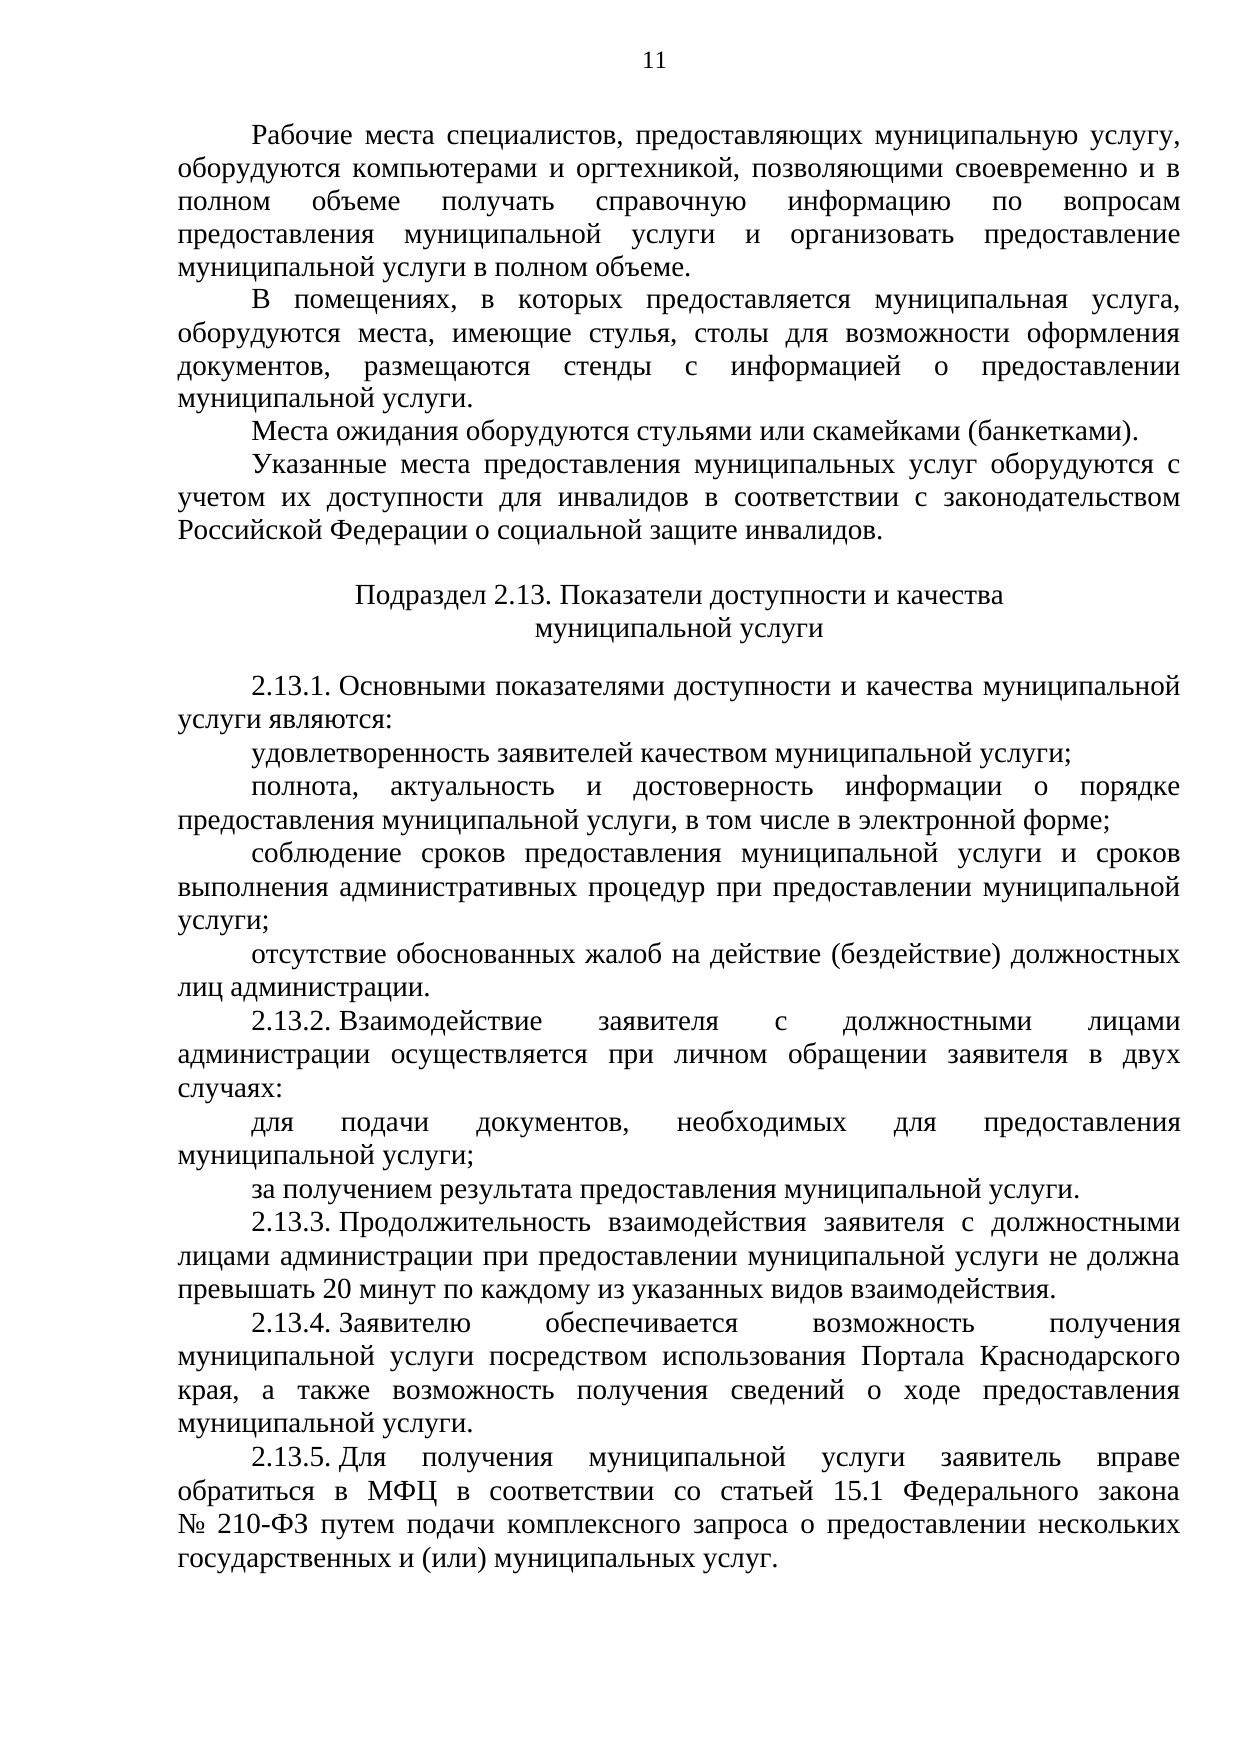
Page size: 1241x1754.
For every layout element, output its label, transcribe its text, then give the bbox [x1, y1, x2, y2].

text муниципальной услуги [177, 611, 1181, 644]
text 2.13.4. Заявителю обеспечивается возможность получения муниципальной услуги посредством использования Портала Краснодарского края, а также возможность получения сведений о ходе предоставления муниципальной услуги. [177, 1305, 1181, 1439]
text Места ожидания оборудуются стульями или скамейками (банкетками). [177, 414, 1181, 447]
text удовлетворенность заявителей качеством муниципальной услуги; [177, 735, 1181, 768]
text Рабочие места специалистов, предоставляющих муниципальную услугу, оборудуются компьютерами и оргтехникой, позволяющими своевременно и в полном объеме получать справочную информацию по вопросам предоставления муниципальной услуги и организовать предоставление муниципальной услуги в полном объеме. [177, 118, 1181, 283]
text за получением результата предоставления муниципальной услуги. [177, 1171, 1181, 1204]
text 2.13.5. Для получения муниципальной услуги заявитель вправе обратиться в МФЦ в соответствии со статьей 15.1 Федерального закона № 210-ФЗ путем подачи комплексного запроса о предоставлении нескольких государственных и (или) муниципальных услуг. [177, 1439, 1181, 1573]
text 2.13.2. Взаимодействие заявителя с должностными лицами администрации осуществляется при личном обращении заявителя в двух случаях: [177, 1003, 1181, 1104]
text соблюдение сроков предоставления муниципальной услуги и сроков выполнения административных процедур при предоставлении муниципальной услуги; [177, 835, 1181, 936]
text 2.13.3. Продолжительность взаимодействия заявителя с должностными лицами администрации при предоставлении муниципальной услуги не должна превышать 20 минут по каждому из указанных видов взаимодействия. [177, 1204, 1181, 1305]
text В помещениях, в которых предоставляется муниципальная услуга, оборудуются места, имеющие стулья, столы для возможности оформления документов, размещаются стенды с информацией о предоставлении муниципальной услуги. [177, 283, 1181, 414]
text 2.13.1. Основными показателями доступности и качества муниципальной услуги являются: [177, 668, 1181, 735]
text Указанные места предоставления муниципальных услуг оборудуются с учетом их доступности для инвалидов в соответствии с законодательством Российской Федерации о социальной защите инвалидов. [177, 447, 1181, 546]
text полнота, актуальность и достоверность информации о порядке предоставления муниципальной услуги, в том числе в электронной форме; [177, 768, 1181, 835]
text для подачи документов, необходимых для предоставления муниципальной услуги; [177, 1104, 1181, 1171]
text Подраздел 2.13. Показатели доступности и качества [177, 578, 1181, 611]
text отсутствие обоснованных жалоб на действие (бездействие) должностных лиц администрации. [177, 936, 1181, 1003]
